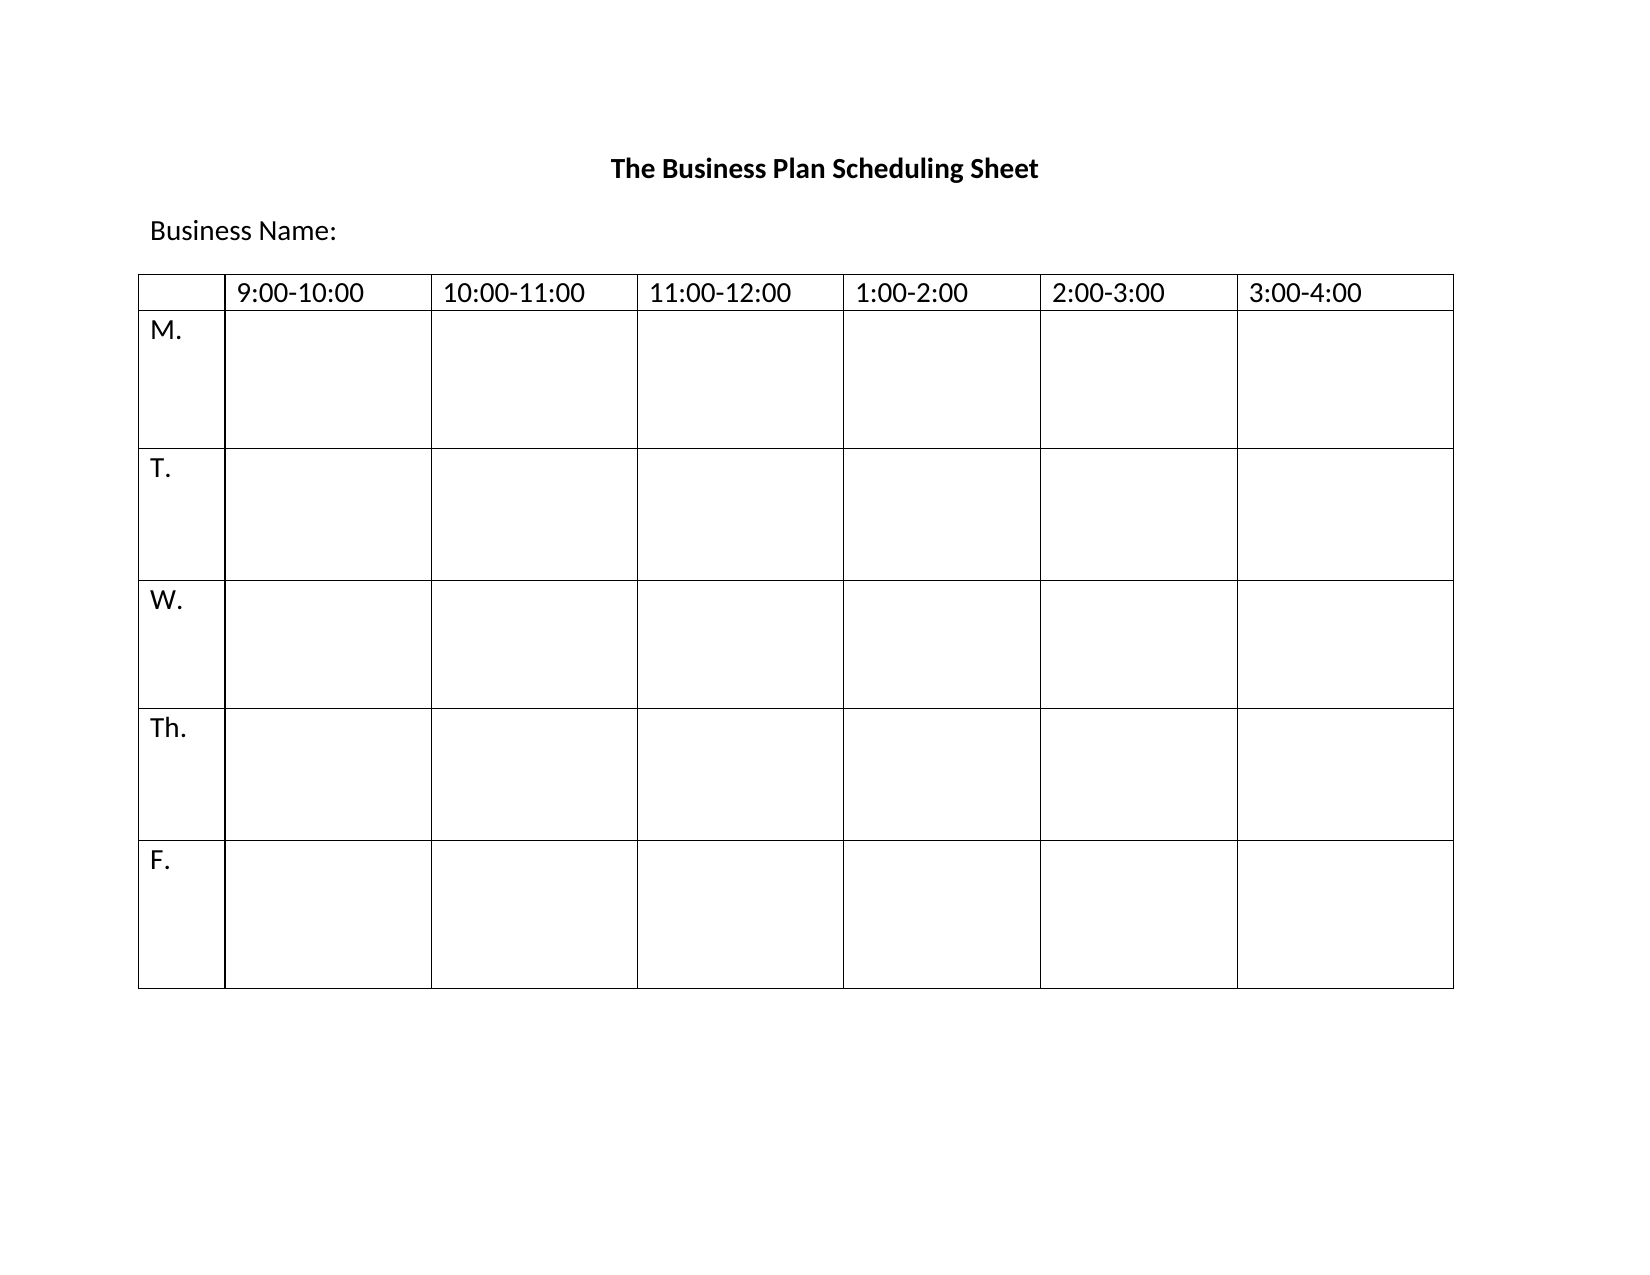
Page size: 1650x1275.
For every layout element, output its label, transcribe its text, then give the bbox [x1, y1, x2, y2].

table_cell [432, 581, 637, 708]
table_cell [432, 841, 637, 987]
table_cell Th. [139, 709, 224, 840]
table_cell [844, 311, 1040, 448]
table_cell [1041, 709, 1237, 840]
table_cell [226, 581, 431, 708]
table_header 9:00-10:00 [226, 275, 431, 310]
table_cell [1238, 841, 1453, 987]
table_cell [226, 841, 431, 987]
table_cell M. [139, 311, 224, 448]
table_header 2:00-3:00 [1041, 275, 1237, 310]
table_cell [1041, 449, 1237, 580]
table_header 3:00-4:00 [1238, 275, 1453, 310]
table_cell [844, 841, 1040, 987]
table_cell [226, 709, 431, 840]
text Business Name: [150, 212, 1500, 247]
table_cell [638, 709, 843, 840]
table_cell [1238, 311, 1453, 448]
table_header 11:00-12:00 [638, 275, 843, 310]
table_cell [638, 311, 843, 448]
table_header 1:00-2:00 [844, 275, 1040, 310]
table_cell [844, 449, 1040, 580]
table_cell [432, 449, 637, 580]
table_cell F. [139, 841, 224, 987]
table_cell T. [139, 449, 224, 580]
table_header [139, 275, 224, 310]
table_cell [1238, 709, 1453, 840]
table_cell [844, 581, 1040, 708]
table_cell [1238, 581, 1453, 708]
table_cell W. [139, 581, 224, 708]
table_cell [432, 709, 637, 840]
table_cell [1041, 311, 1237, 448]
table_cell [432, 311, 637, 448]
table_cell [226, 311, 431, 448]
table_cell [638, 449, 843, 580]
table_cell [1041, 581, 1237, 708]
table_cell [638, 581, 843, 708]
table_cell [638, 841, 843, 987]
table_header 10:00-11:00 [432, 275, 637, 310]
table_cell [1041, 841, 1237, 987]
table_cell [844, 709, 1040, 840]
text The Business Plan Scheduling Sheet [150, 150, 1500, 186]
table_cell [1238, 449, 1453, 580]
table_cell [226, 449, 431, 580]
